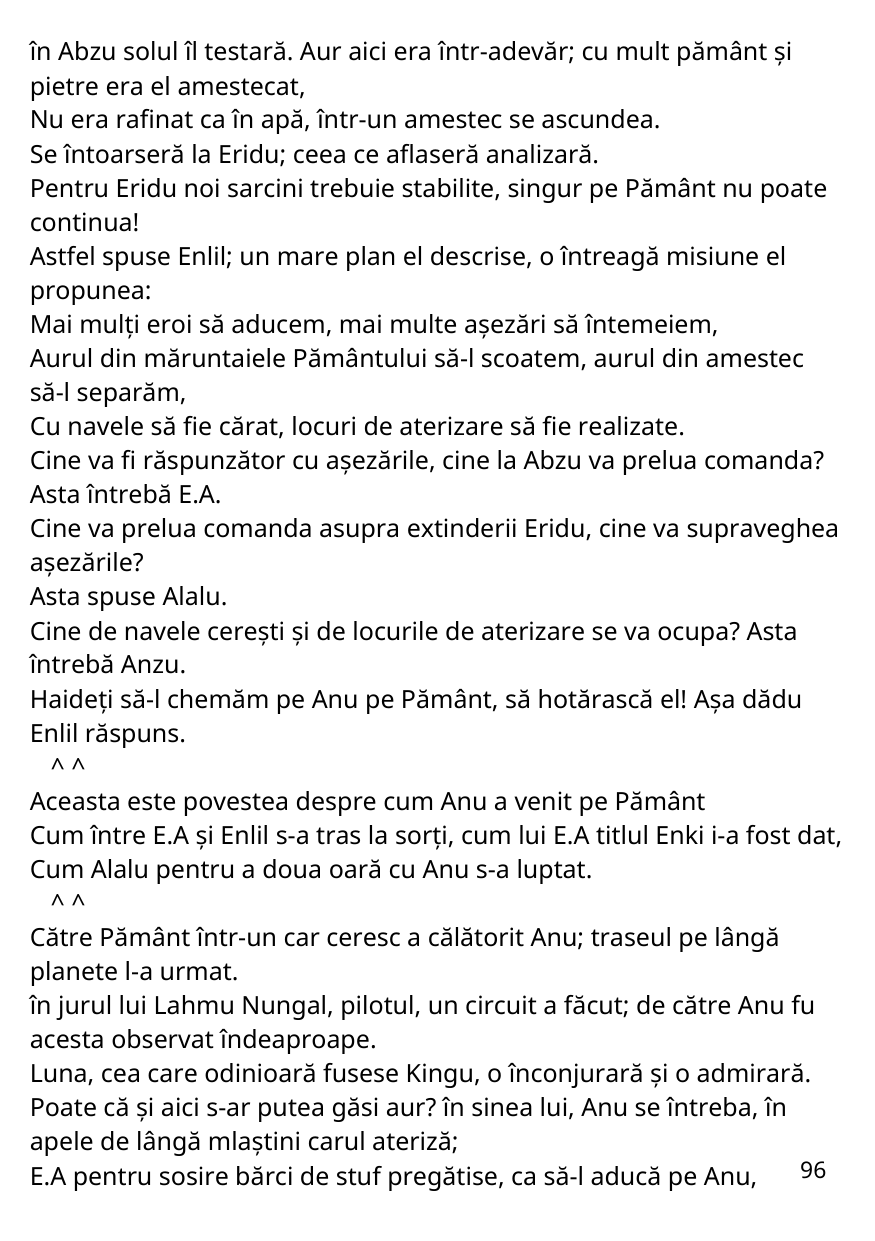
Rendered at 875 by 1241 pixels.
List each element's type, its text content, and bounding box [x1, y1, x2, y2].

text Asta întrebă E.A. [29, 477, 844, 511]
text Se întoarseră la Eridu; ceea ce aflaseră analizară. [29, 136, 844, 170]
text Cum Alalu pentru a doua oară cu Anu s-a luptat. [29, 852, 844, 886]
text E.A pentru sosire bărci de stuf pregătise, ca să-l aducă pe Anu, [29, 1158, 844, 1192]
text Aceasta este povestea despre cum Anu a venit pe Pământ [29, 783, 844, 817]
text Luna, cea care odinioară fusese Kingu, o înconjurară şi o admirară. [29, 1056, 844, 1090]
text Mai mulţi eroi să aducem, mai multe aşezări să întemeiem, [29, 307, 844, 341]
text Aurul din măruntaiele Pământului să-l scoatem, aurul din amestec să-l separăm, [29, 341, 844, 409]
text ^ ^ [50, 886, 844, 920]
text în jurul lui Lahmu Nungal, pilotul, un circuit a făcut; de către Anu fu acesta observat îndeaproape. [29, 988, 844, 1056]
text Astfel spuse Enlil; un mare plan el descrise, o întreagă misiune el propunea: [29, 238, 844, 307]
text Cu navele să fie cărat, locuri de aterizare să fie realizate. [29, 409, 844, 443]
text ^ ^ [50, 749, 844, 783]
text Cum între E.A şi Enlil s-a tras la sorţi, cum lui E.A titlul Enki i-a fost dat, [29, 817, 844, 852]
text Pentru Eridu noi sarcini trebuie stabilite, singur pe Pământ nu poate continua! [29, 170, 844, 238]
text Asta spuse Alalu. [29, 579, 844, 613]
text Haideţi să-l chemăm pe Anu pe Pământ, să hotărască el! Aşa dădu Enlil răspuns. [29, 681, 844, 749]
text Cine de navele cereşti şi de locurile de aterizare se va ocupa? Asta întrebă Anzu. [29, 613, 844, 681]
text Poate că şi aici s-ar putea găsi aur? în sinea lui, Anu se întreba, în apele de lângă mlaştini carul ateriză; [29, 1090, 844, 1158]
text Nu era rafinat ca în apă, într-un amestec se ascundea. [29, 102, 844, 136]
text Cine va fi răspunzător cu aşezările, cine la Abzu va prelua comanda? [29, 443, 844, 477]
text Către Pământ într-un car ceresc a călătorit Anu; traseul pe lângă planete l-a urmat. [29, 920, 844, 988]
text în Abzu solul îl testară. Aur aici era într-adevăr; cu mult pământ şi pietre era el amestecat, [29, 34, 844, 102]
text Cine va prelua comanda asupra extinderii Eridu, cine va supraveghea aşezările? [29, 511, 844, 579]
